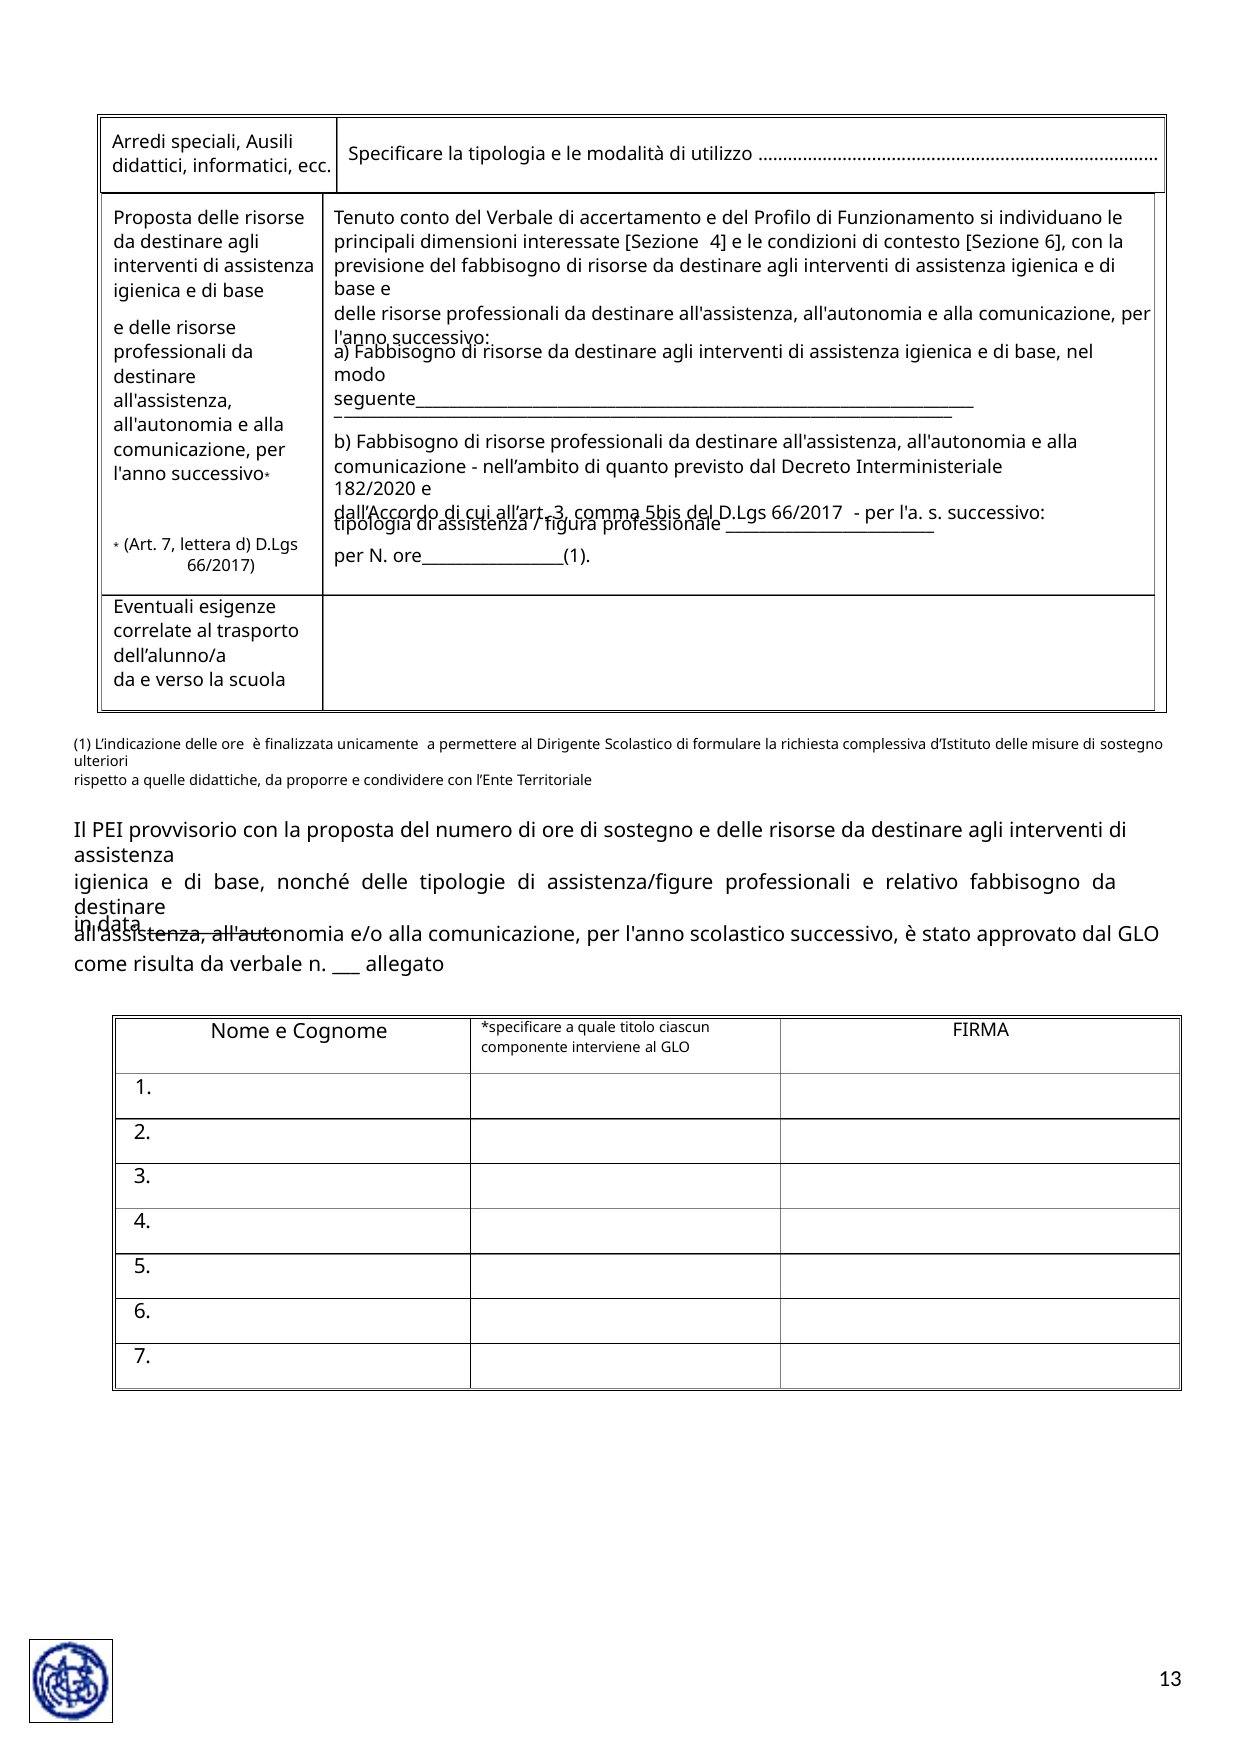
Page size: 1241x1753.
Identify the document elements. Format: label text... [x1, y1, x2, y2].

text Il PEI provvisorio con la proposta del numero di ore di sostegno e delle risorse da destinare agli interventi di assistenza [74, 817, 1176, 867]
text 4. [133, 1209, 176, 1234]
text Nome e Cognome [210, 1019, 399, 1044]
text all'assistenza, all'autonomia e/o alla comunicazione, per l'anno scolastico successivo, è stato approvato dal GLO [74, 922, 1176, 947]
text 7. [133, 1343, 176, 1368]
text in data ______________ [74, 911, 327, 936]
text igienica e di base [113, 279, 326, 302]
text dall’Accordo di cui all’art. 3, comma 5bis del D.Lgs 66/2017 - per l'a. s. successivo: [334, 502, 1091, 524]
text seguente___________________________________________________________________ [334, 387, 1127, 410]
picture [113, 1016, 1181, 1390]
text 3. [133, 1164, 176, 1189]
picture [98, 115, 1166, 712]
text all'autonomia e alla [113, 414, 298, 436]
text dell’alunno/a [113, 644, 311, 667]
text igienica e di base, nonché delle tipologie di assistenza/figure professionali e relativo fabbisogno da destinare [74, 869, 1176, 919]
text Eventuali esigenze [113, 595, 311, 618]
text _________________________________________________________________________ [344, 398, 1117, 420]
text l'anno successivo* [113, 463, 298, 485]
text a) Fabbisogno di risorse da destinare agli interventi di assistenza igienica e di base, nel modo [334, 341, 1127, 386]
text da destinare agli [113, 231, 326, 253]
text previsione del fabbisogno di risorse da destinare agli interventi di assistenza igienica e di base e [334, 255, 1151, 300]
text 1. [134, 1074, 177, 1099]
picture [30, 1640, 112, 1722]
text 2. [133, 1119, 176, 1144]
text rispetto a quelle didattiche, da proporre e condividere con l’Ente Territoriale [74, 772, 1180, 789]
text interventi di assistenza [113, 255, 326, 277]
text Tenuto conto del Verbale di accertamento e del Profilo di Funzionamento si individuano le [334, 206, 1151, 229]
text e delle risorse [113, 316, 253, 339]
text 6/2017) [221, 556, 321, 576]
text principali dimensioni interessate [Sezione 4] e le condizioni di contesto [Sezione 6], con la [334, 231, 1151, 253]
text 6 [187, 556, 221, 576]
text *specificare a quale titolo ciascun [481, 1019, 721, 1036]
text FIRMA [952, 1019, 1031, 1041]
text professionali da [113, 341, 267, 363]
text come risulta da verbale n. ___ allegato [74, 951, 456, 976]
text (1) L’indicazione delle ore è finalizzata unicamente a permettere al Dirigente Scolastico di formulare la richiesta complessiva d’Istituto delle misure di sostegno ulteriori [74, 735, 1180, 770]
text per N. ore_________________(1). [334, 544, 982, 567]
text 5. [133, 1254, 176, 1279]
text comunicazione, per [113, 438, 298, 461]
text didattici, informatici, ecc. [112, 154, 344, 177]
text 3 [1170, 1664, 1207, 1692]
text tipologia di assistenza / figura professionale _________________________ [334, 512, 982, 534]
text destinare [113, 365, 267, 388]
text (Art. 7, lettera d) D.Lgs [124, 534, 321, 554]
text all'assistenza, [113, 389, 250, 412]
text Specificare la tipologia e le modalità di utilizzo ……………………………………………………………………… [348, 142, 1173, 165]
text comunicazione - nell’ambito di quanto previsto dal Decreto Interministeriale 182/2020 e [334, 455, 1091, 500]
text Arredi speciali, Ausili [112, 130, 344, 153]
text correlate al trasporto [113, 620, 311, 642]
text da e verso la scuola [113, 668, 302, 691]
text l'anno successivo: [334, 326, 1151, 349]
text 6. [133, 1299, 176, 1324]
text Proposta delle risorse [113, 206, 326, 229]
text delle risorse professionali da destinare all'assistenza, all'autonomia e alla comunicazione, per [334, 302, 1151, 324]
text b) Fabbisogno di risorse professionali da destinare all'assistenza, all'autonomia e alla [334, 431, 1091, 453]
text componente interviene al GLO [481, 1038, 721, 1056]
